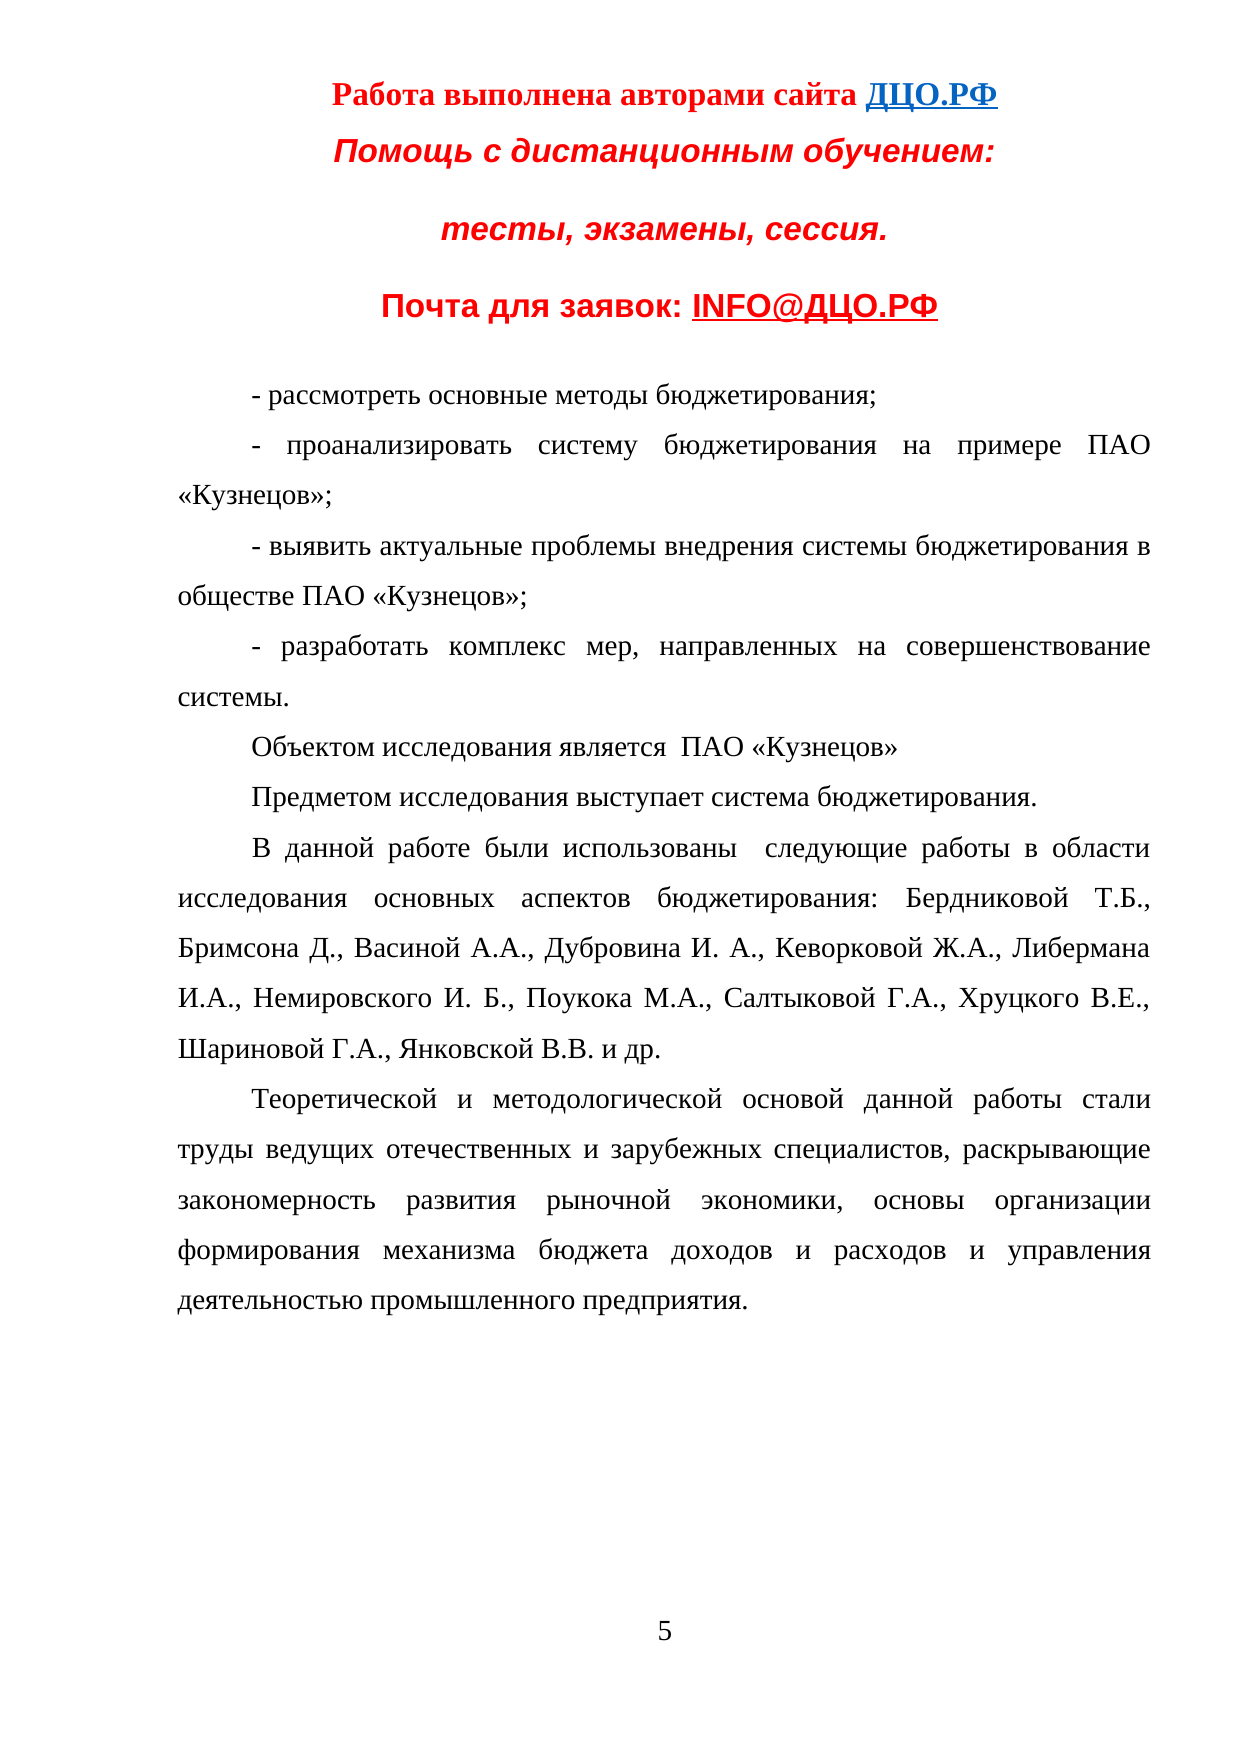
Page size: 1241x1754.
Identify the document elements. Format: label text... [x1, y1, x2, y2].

text - выявить актуальные проблемы внедрения системы бюджетирования в обществе ПАО «Кузнецов»; [177, 528, 1152, 612]
text - разработать комплекс мер, направленных на совершенствование системы. [177, 628, 1152, 712]
text В данной работе были использованы следующие работы в области исследования основных аспектов бюджетирования: Бердниковой Т.Б., Бримсона Д., Васиной А.А., Дубровина И. А., Кеворковой Ж.А., Либермана И.А., Немировского И. Б., Поукока М.А., Салтыковой Г.А., Хруцкого В.Е., Шариновой Г.А., Янковской В.В. и др. [178, 830, 1151, 1064]
text - рассмотреть основные методы бюджетирования; [177, 377, 1152, 410]
text Объектом исследования является ПАО «Кузнецов» [177, 729, 1152, 763]
text - проанализировать систему бюджетирования на примере ПАО «Кузнецов»; [177, 427, 1152, 511]
text Теоретической и методологической основой данной работы стали труды ведущих отечественных и зарубежных специалистов, раскрывающие закономерность развития рыночной экономики, основы организации формирования механизма бюджета доходов и расходов и управления деятельностью промышленного предприятия. [177, 1081, 1152, 1316]
text Предметом исследования выступает система бюджетирования. [177, 779, 1152, 813]
